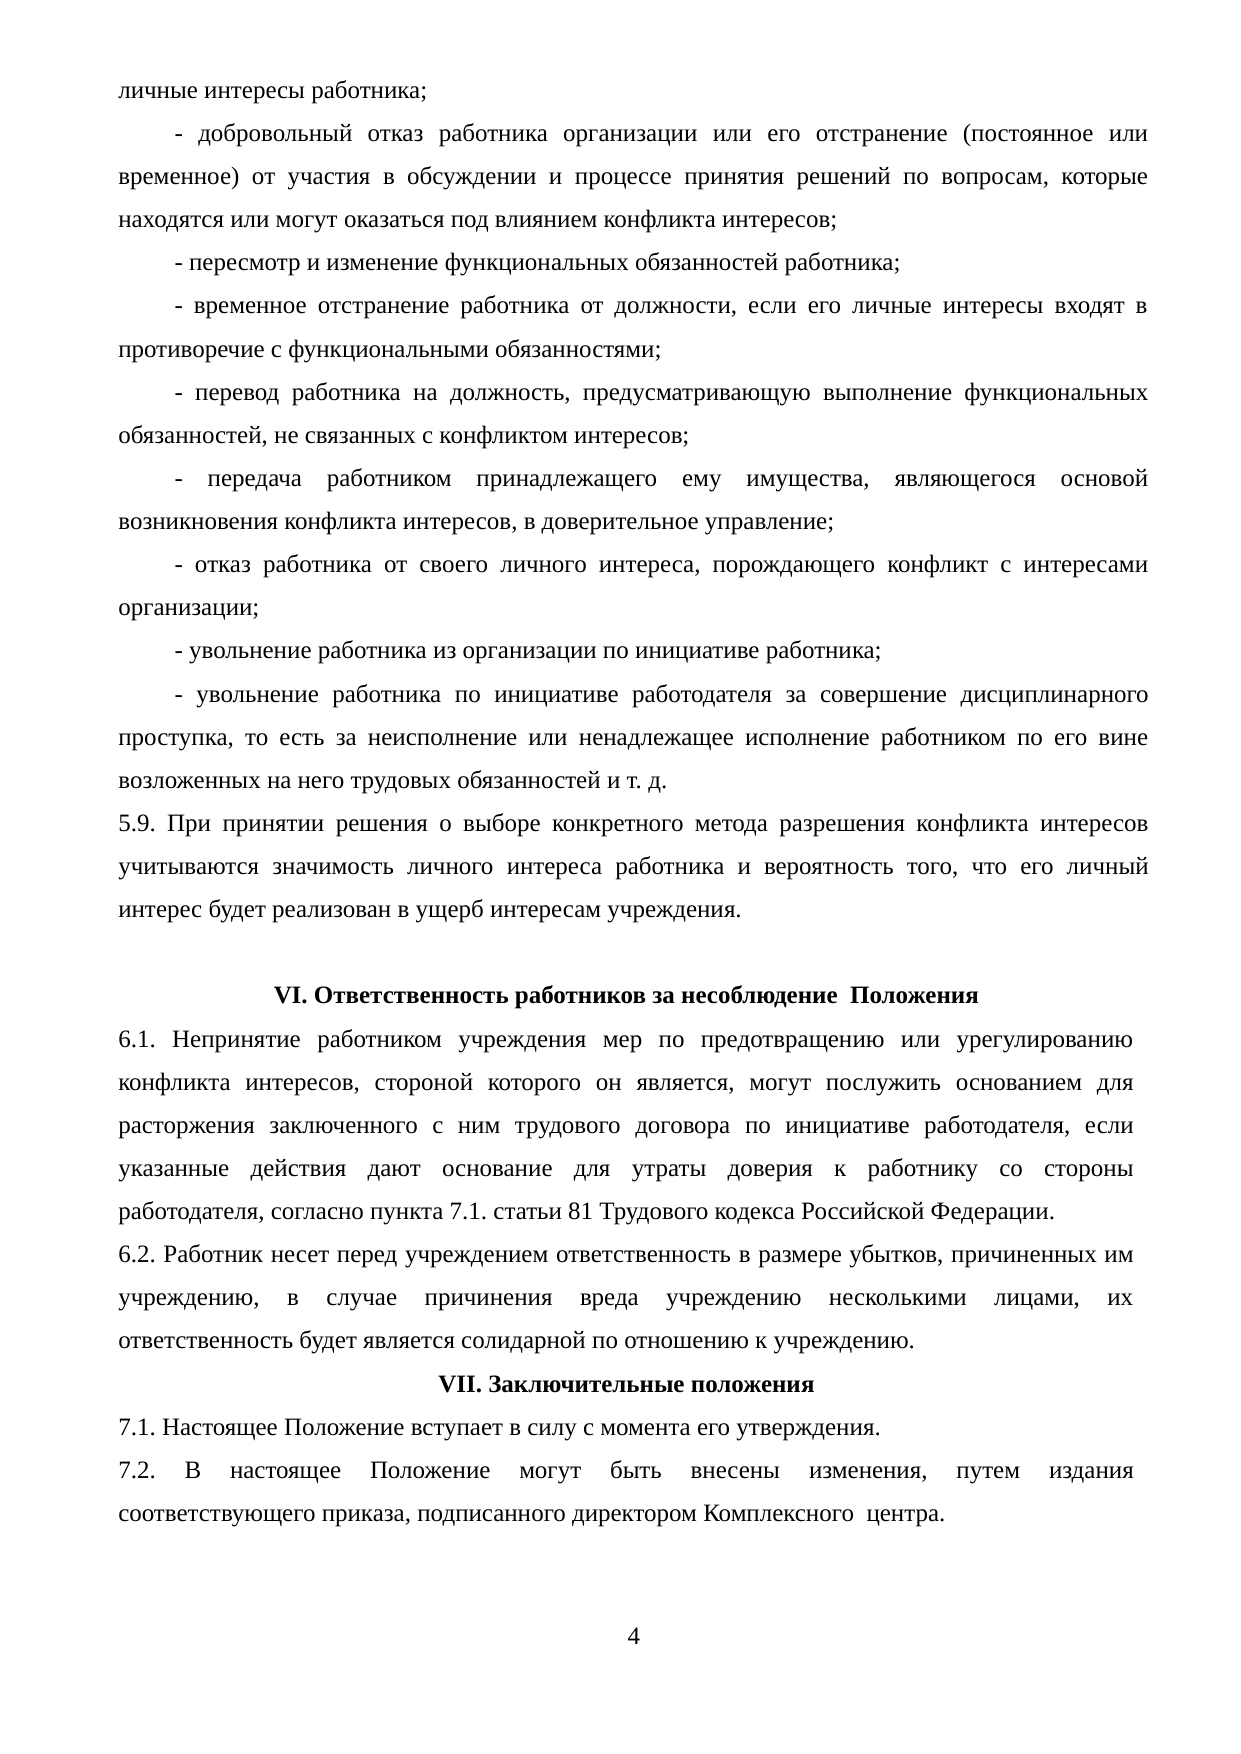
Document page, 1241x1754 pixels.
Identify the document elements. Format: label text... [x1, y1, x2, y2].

text - временное отстранение работника от должности, если его личные интересы входят в противоречие с функциональными обязанностями; [118, 291, 1149, 362]
text - передача работником принадлежащего ему имущества, являющегося основой возникновения конфликта интересов, в доверительное управление; [118, 463, 1149, 535]
text - отказ работника от своего личного интереса, порождающего конфликт с интересами организации; [118, 549, 1149, 621]
text 6.2. Работник несет перед учреждением ответственность в размере убытков, причиненных им учреждению, в случае причинения вреда учреждению несколькими лицами, их ответственность будет является солидарной по отношению к учреждению. [118, 1239, 1134, 1354]
text 7.2. В настоящее Положение могут быть внесены изменения, путем издания соответствующего приказа, подписанного директором Комплексного центра. [118, 1455, 1134, 1527]
text 6.1. Непринятие работником учреждения мер по предотвращению или урегулированию конфликта интересов, стороной которого он является, могут послужить основанием для расторжения заключенного с ним трудового договора по инициативе работодателя, если указанные действия дают основание для утраты доверия к работнику со стороны работодателя, согласно пункта 7.1. статьи 81 Трудового кодекса Российской Федерации. [118, 1024, 1134, 1225]
text 7.1. Настоящее Положение вступает в силу с момента его утверждения. [118, 1412, 1134, 1441]
text - добровольный отказ работника организации или его отстранение (постоянное или временное) от участия в обсуждении и процессе принятия решений по вопросам, которые находятся или могут оказаться под влиянием конфликта интересов; [118, 118, 1149, 233]
text - перевод работника на должность, предусматривающую выполнение функциональных обязанностей, не связанных с конфликтом интересов; [118, 377, 1149, 449]
text - пересмотр и изменение функциональных обязанностей работника; [118, 247, 1149, 276]
text - увольнение работника из организации по инициативе работника; [118, 636, 1149, 664]
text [118, 75, 1149, 104]
text 5.9. При принятии решения о выборе конкретного метода разрешения конфликта интересов учитываются значимость личного интереса работника и вероятность того, что его личный интерес будет реализован в ущерб интересам учреждения. [118, 808, 1149, 923]
text VI. Ответственность работников за несоблюдение Положения [118, 981, 1134, 1009]
text - увольнение работника по инициативе работодателя за совершение дисциплинарного проступка, то есть за неисполнение или ненадлежащее исполнение работником по его вине возложенных на него трудовых обязанностей и т. д. [118, 679, 1149, 794]
text VII. Заключительные положения [118, 1369, 1134, 1397]
